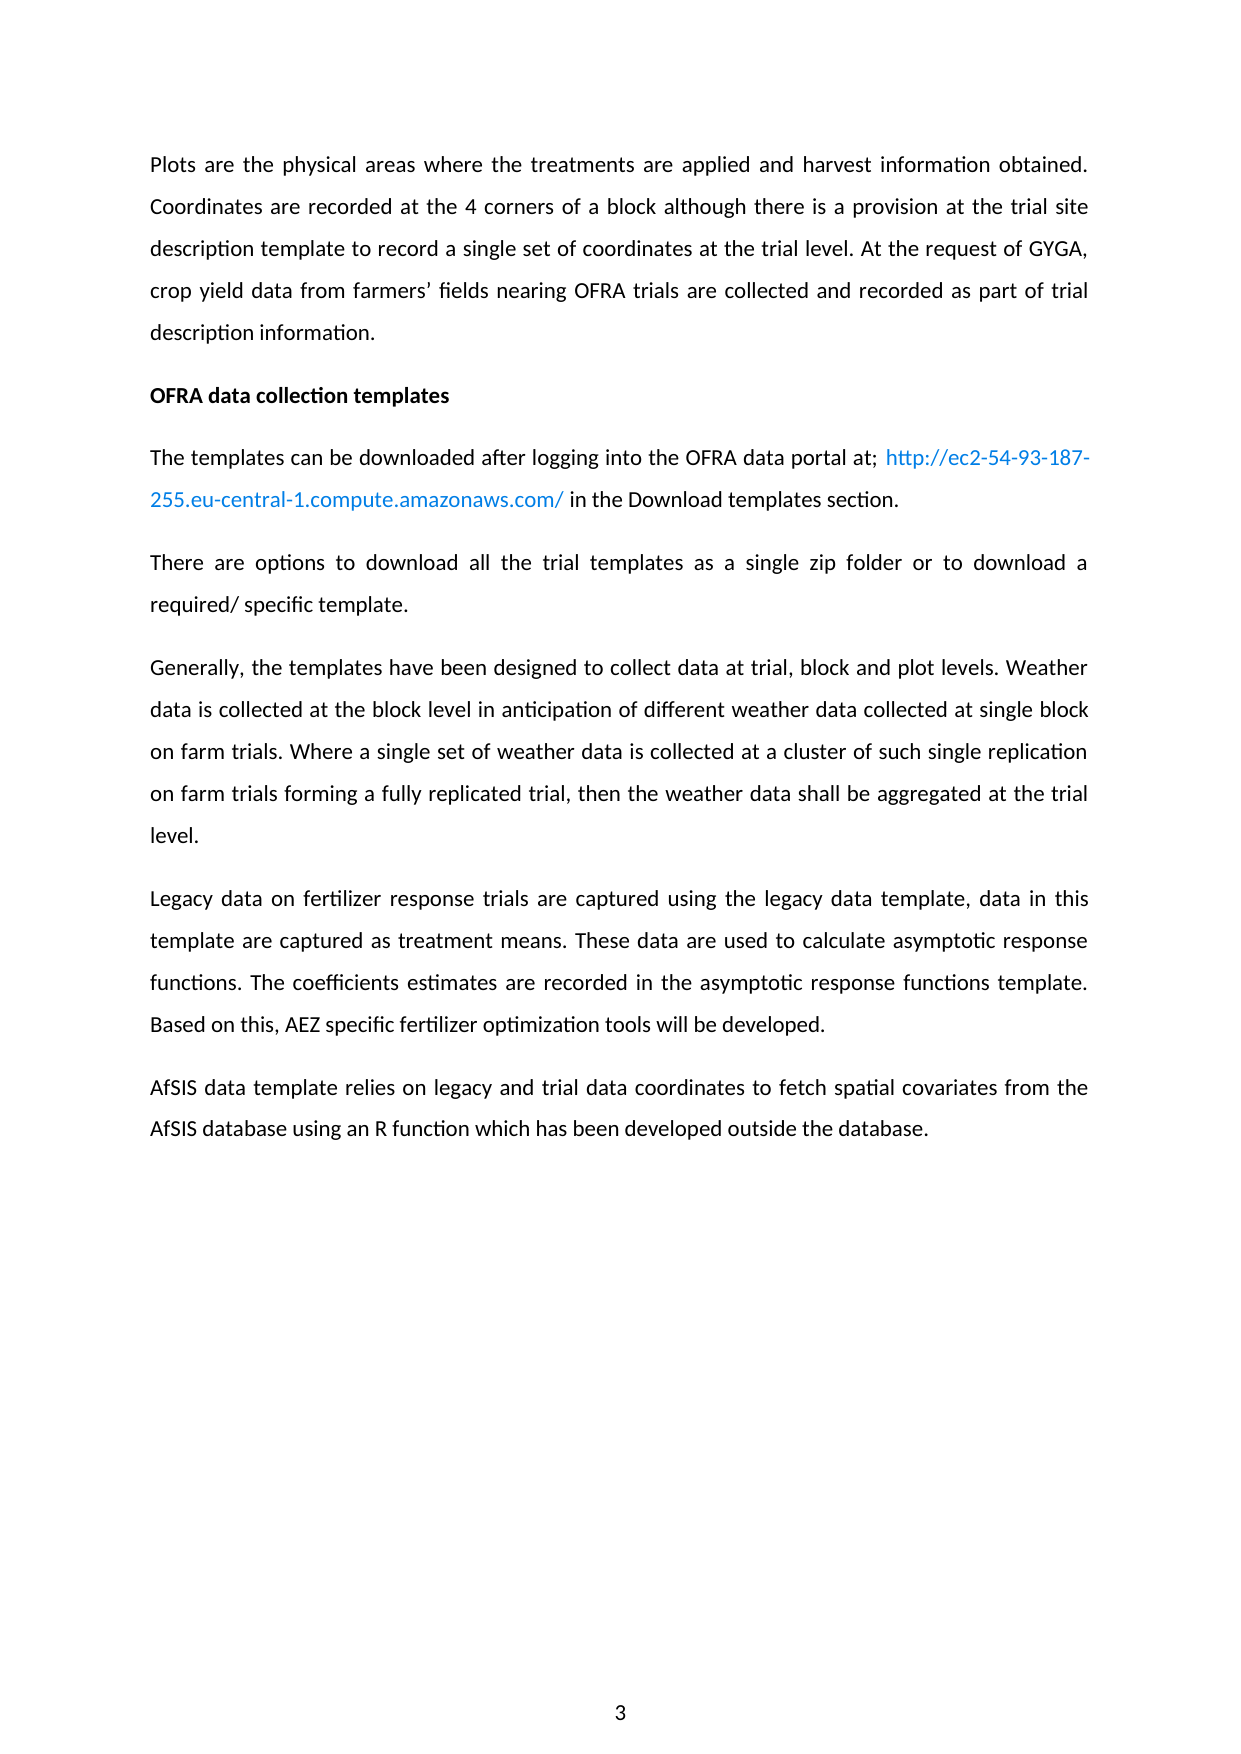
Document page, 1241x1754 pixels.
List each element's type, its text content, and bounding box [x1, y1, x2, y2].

text Generally, the templates have been designed to collect data at trial, block and plot levels. Weather data is collected at the block level in anticipation of different weather data collected at single block on farm trials. Where a single set of weather data is collected at a cluster of such single replication on farm trials forming a fully replicated trial, then the weather data shall be aggregated at the trial level. [150, 653, 1090, 849]
text Plots are the physical areas where the treatments are applied and harvest information obtained. Coordinates are recorded at the 4 corners of a block although there is a provision at the trial site description template to record a single set of coordinates at the trial level. At the request of GYGA, crop yield data from farmers’ fields nearing OFRA trials are collected and recorded as part of trial description information. [150, 150, 1090, 346]
text There are options to download all the trial templates as a single zip folder or to download a required/ specific template. [150, 548, 1090, 618]
text AfSIS data template relies on legacy and trial data coordinates to fetch spatial covariates from the AfSIS database using an R function which has been developed outside the database. [150, 1073, 1090, 1143]
text Legacy data on fertilizer response trials are captured using the legacy data template, data in this template are captured as treatment means. These data are used to calculate asymptotic response functions. The coefficients estimates are recorded in the asymptotic response functions template. Based on this, AEZ specific fertilizer optimization tools will be developed. [150, 884, 1090, 1038]
text OFRA data collection templates [150, 381, 1090, 409]
text The templates can be downloaded after logging into the OFRA data portal at; http://ec2-54-93-187-255.eu-central-1.compute.amazonaws.com/ in the Download templates section. [150, 443, 1090, 513]
